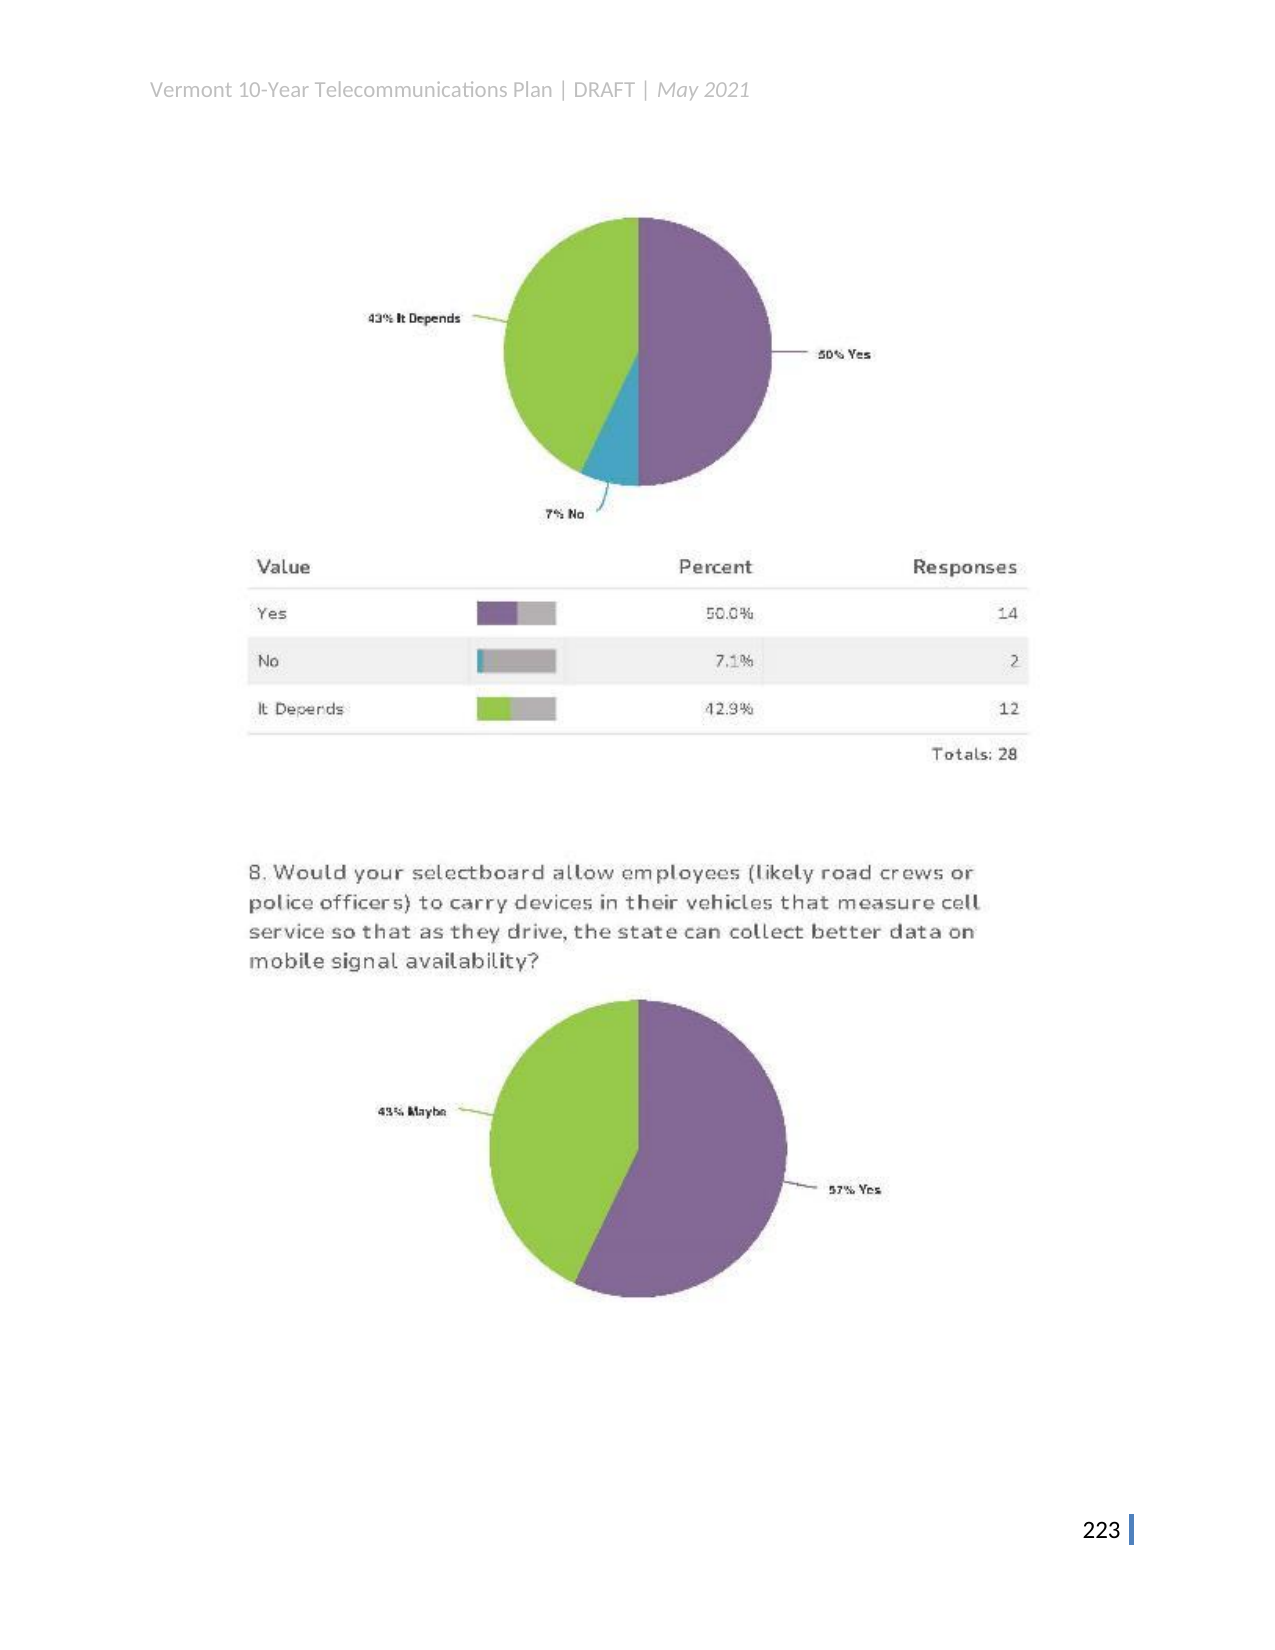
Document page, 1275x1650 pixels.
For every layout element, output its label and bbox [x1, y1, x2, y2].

picture [150, 150, 1125, 1412]
